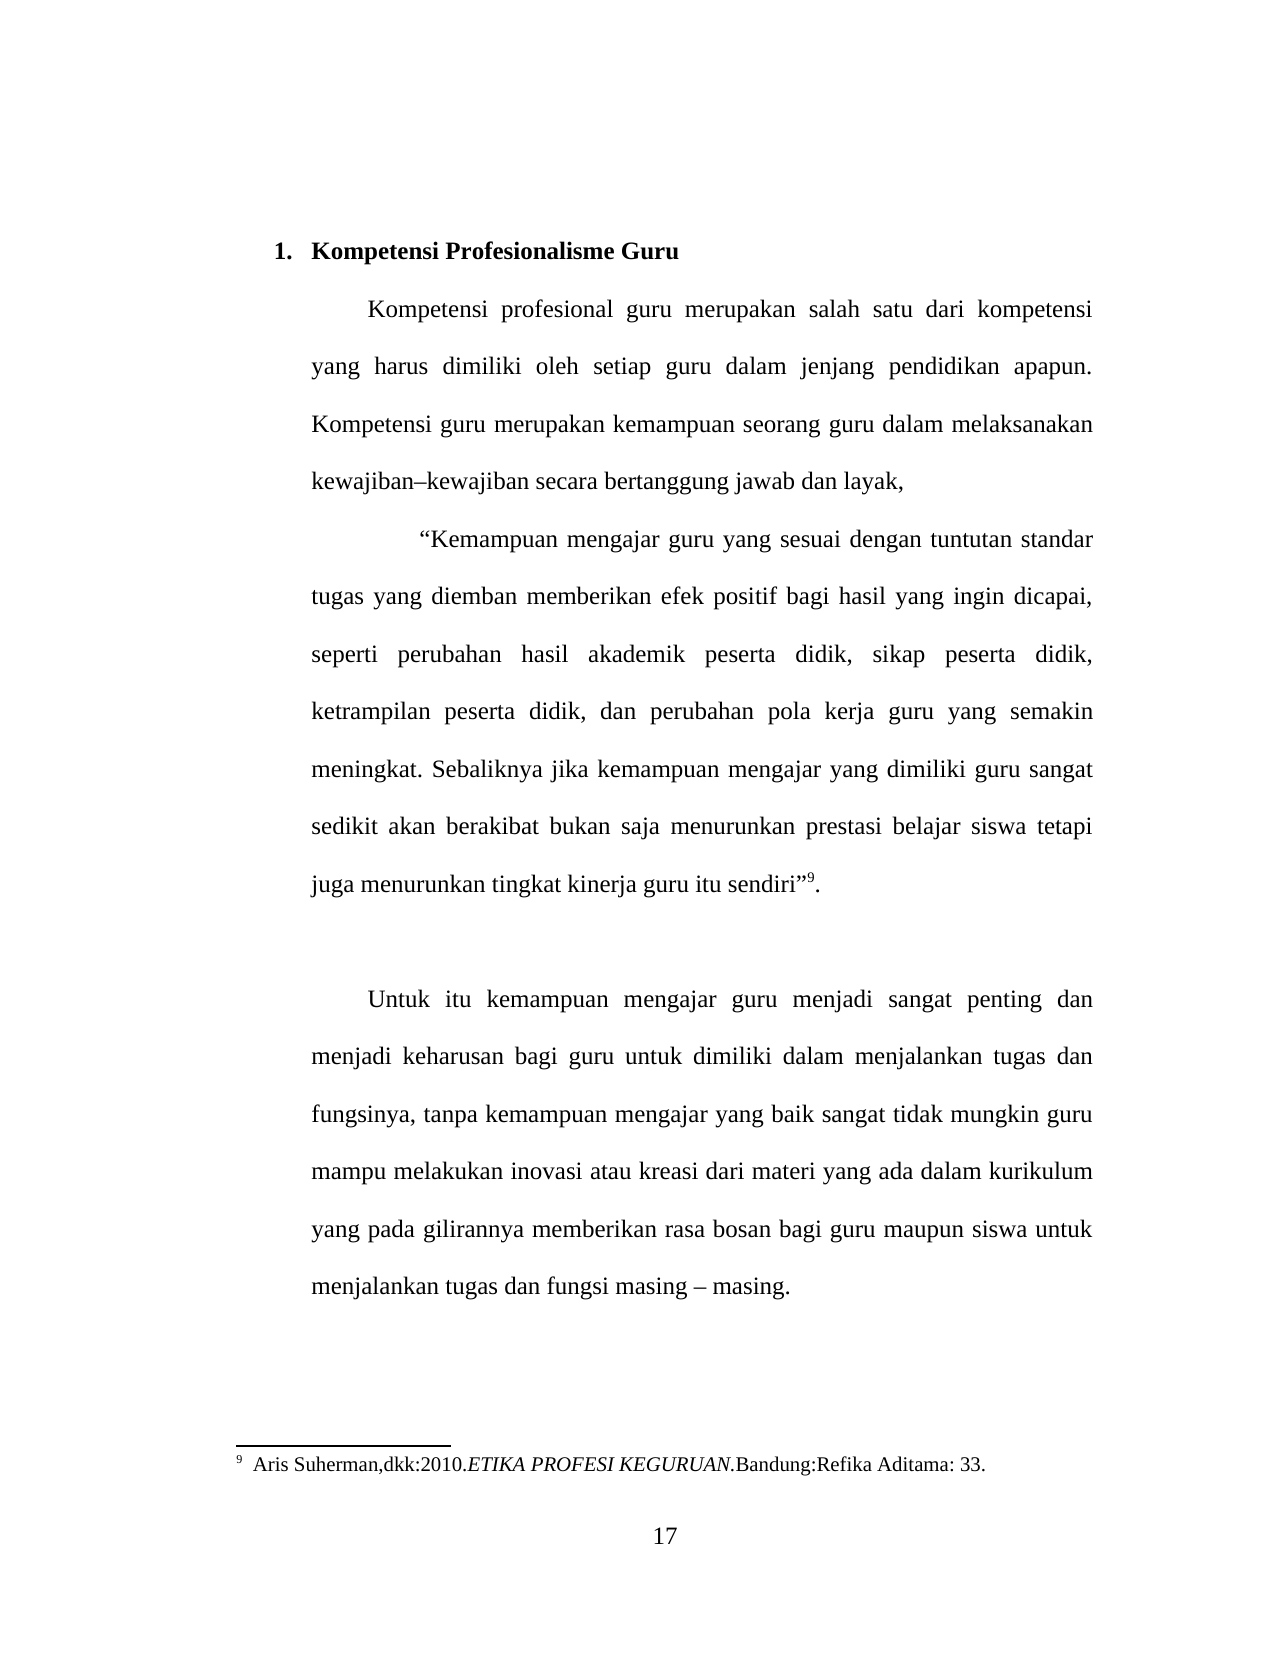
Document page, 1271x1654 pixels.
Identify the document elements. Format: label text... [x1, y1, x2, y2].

text Kompetensi profesional guru merupakan salah satu dari kompetensi yang harus dimiliki oleh setiap guru dalam jenjang pendidikan apapun. Kompetensi guru merupakan kemampuan seorang guru dalam melaksanakan kewajiban–kewajiban secara bertanggung jawab dan layak, [311, 294, 1094, 495]
text Untuk itu kemampuan mengajar guru menjadi sangat penting dan menjadi keharusan bagi guru untuk dimiliki dalam menjalankan tugas dan fungsinya, tanpa kemampuan mengajar yang baik sangat tidak mungkin guru mampu melakukan inovasi atau kreasi dari materi yang ada dalam kurikulum yang pada gilirannya memberikan rasa bosan bagi guru maupun siswa untuk menjalankan tugas dan fungsi masing – masing. [311, 984, 1094, 1300]
text “Kemampuan mengajar guru yang sesuai dengan tuntutan standar tugas yang diemban memberikan efek positif bagi hasil yang ingin dicapai, seperti perubahan hasil akademik peserta didik, sikap peserta didik, ketrampilan peserta didik, dan perubahan pola kerja guru yang semakin meningkat. Sebaliknya jika kemampuan mengajar yang dimiliki guru sangat sedikit akan berakibat bukan saja menurunkan prestasi belajar siswa tetapi juga menurunkan tingkat kinerja guru itu sendiri”. [311, 524, 1094, 897]
list Kompetensi Profesionalisme Guru [274, 236, 1094, 265]
